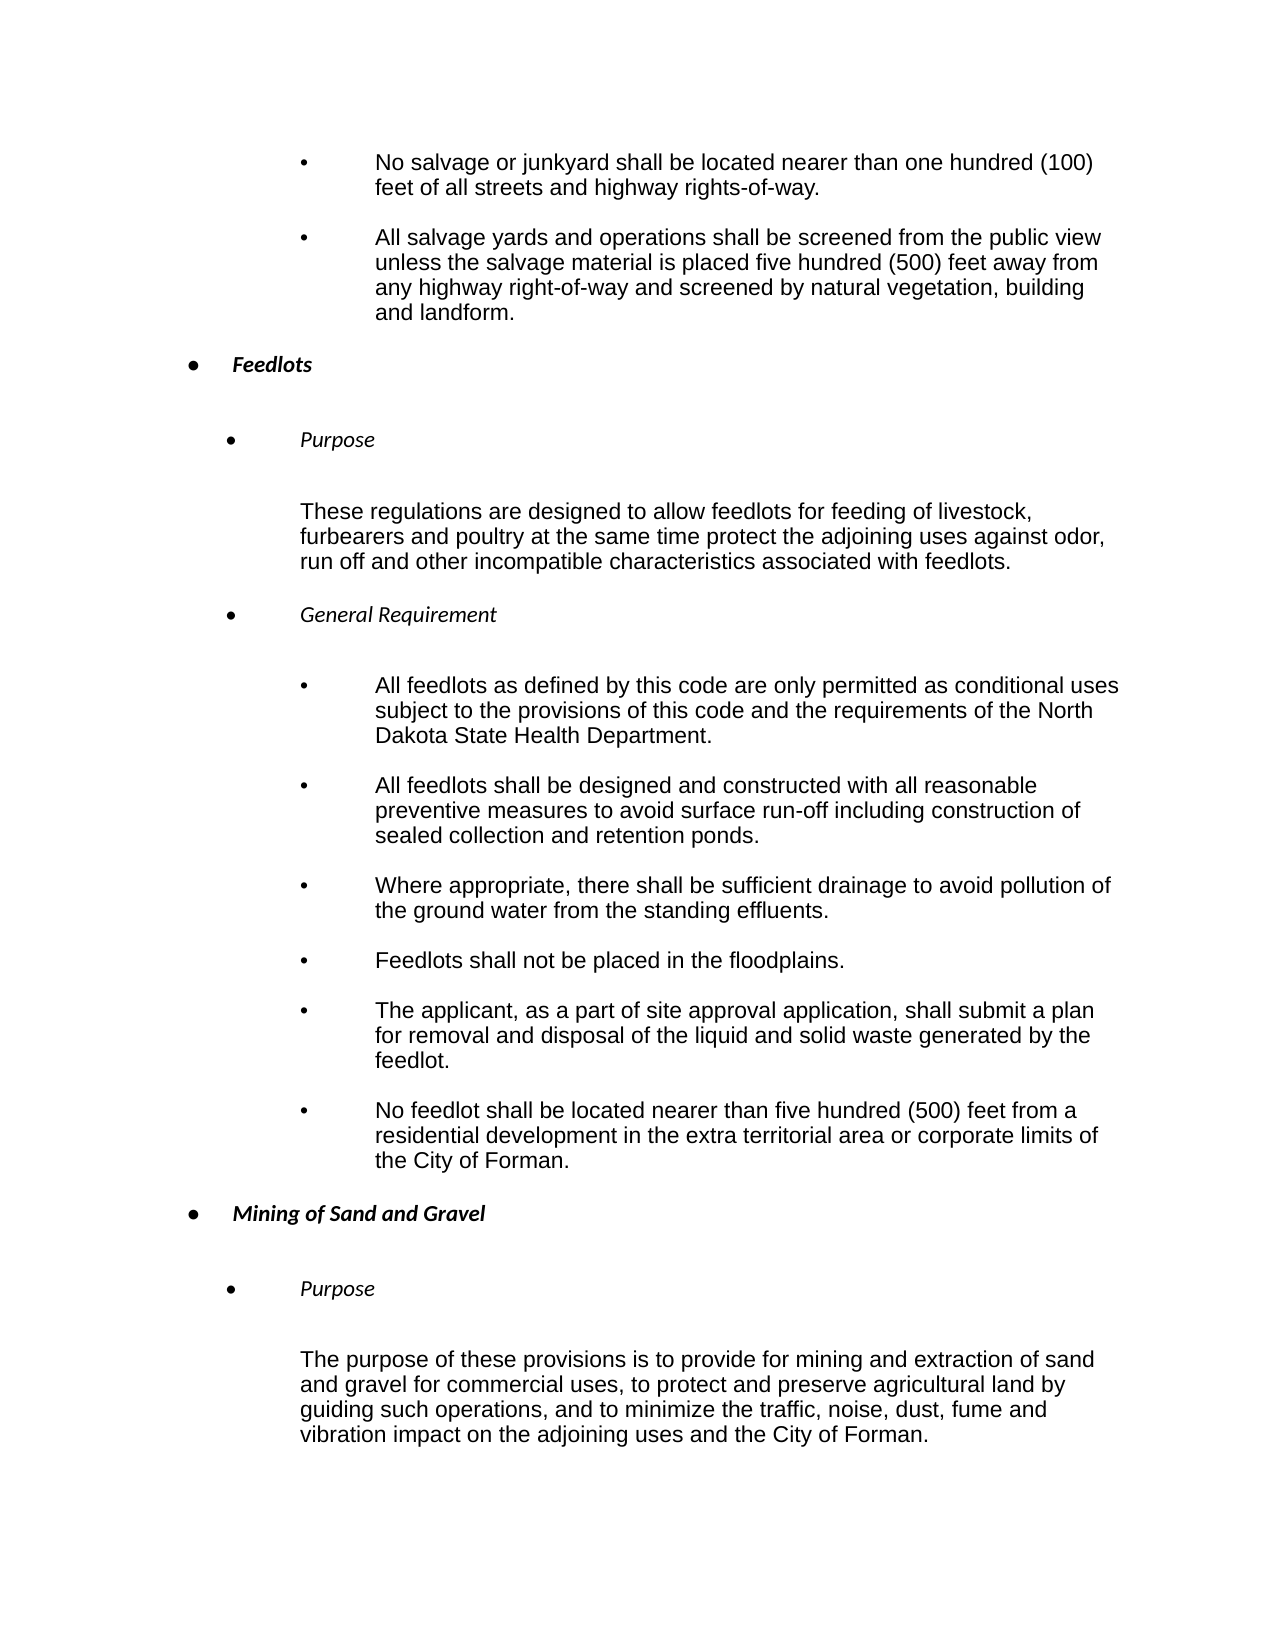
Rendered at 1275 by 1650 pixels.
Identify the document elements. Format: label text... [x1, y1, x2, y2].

list All salvage yards and operations shall be screened from the public view unless the salvage material is placed five hundred (500) feet away from any highway right-of-way and screened by natural vegetation, building and landform. [300, 225, 1125, 325]
text The purpose of these provisions is to provide for mining and extraction of sand and gravel for commercial uses, to protect and preserve agricultural land by guiding such operations, and to minimize the traffic, noise, dust, fume and vibration impact on the adjoining uses and the City of Forman. [300, 1323, 1125, 1448]
list General Requirement [225, 599, 1125, 628]
list All feedlots shall be designed and constructed with all reasonable preventive measures to avoid surface run-off including construction of sealed collection and retention ponds. [300, 774, 1125, 849]
list No salvage or junkyard shall be located nearer than one hundred (100) feet of all streets and highway rights-of-way. [300, 150, 1125, 200]
list Purpose [225, 1273, 1125, 1302]
list Feedlots [187, 350, 1125, 379]
list All feedlots as defined by this code are only permitted as conditional uses subject to the provisions of this code and the requirements of the North Dakota State Health Department. [300, 674, 1125, 749]
list Where appropriate, there shall be sufficient drainage to avoid pollution of the ground water from the standing effluents. [300, 874, 1125, 924]
list The applicant, as a part of site approval application, shall submit a plan for removal and disposal of the liquid and solid waste generated by the feedlot. [300, 999, 1125, 1074]
list No feedlot shall be located nearer than five hundred (500) feet from a residential development in the extra territorial area or corporate limits of the City of Forman. [300, 1099, 1125, 1174]
text These regulations are designed to allow feedlots for feeding of livestock, furbearers and poultry at the same time protect the adjoining uses against odor, run off and other incompatible characteristics associated with feedlots. [300, 474, 1125, 574]
list Mining of Sand and Gravel [187, 1199, 1125, 1227]
list Purpose [225, 424, 1125, 453]
list Feedlots shall not be placed in the floodplains. [300, 949, 1125, 974]
